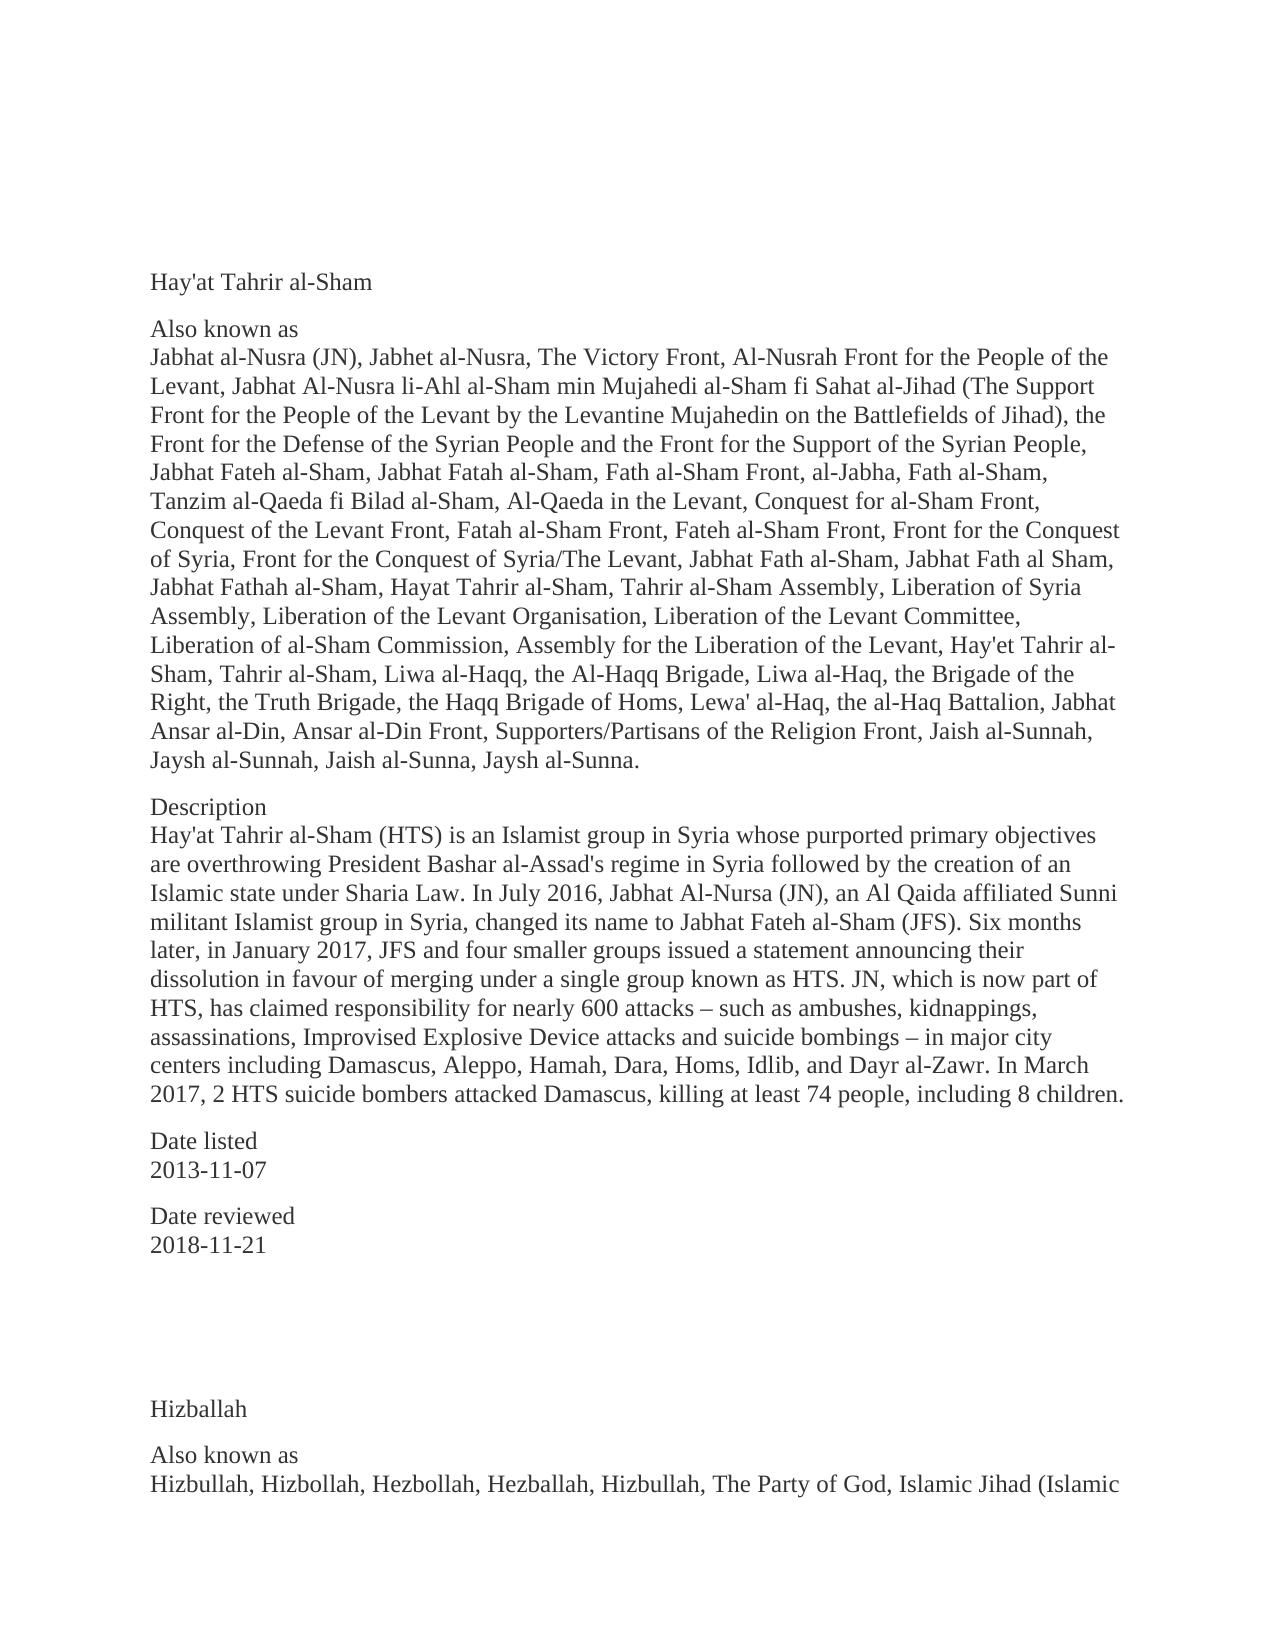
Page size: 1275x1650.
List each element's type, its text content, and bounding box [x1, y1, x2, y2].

text Date reviewed 2018-11-21 [150, 1201, 1125, 1259]
text Hay'at Tahrir al-Sham [150, 267, 1125, 296]
text Hizballah [150, 1394, 1125, 1423]
text Date listed 2013-11-07 [150, 1126, 1125, 1183]
text Also known as Jabhat al-Nusra (JN), Jabhet al-Nusra, The Victory Front, Al-Nusrah Front for the People of the Levant, Jabhat Al-Nusra li-Ahl al-Sham min Mujahedi al-Sham fi Sahat al-Jihad (The Support Front for the People of the Levant by the Levantine Mujahedin on the Battlefields of Jihad), the Front for the Defense of the Syrian People and the Front for the Support of the Syrian People, Jabhat Fateh al-Sham, Jabhat Fatah al-Sham, Fath al-Sham Front, al-Jabha, Fath al-Sham, Tanzim al-Qaeda fi Bilad al-Sham, Al-Qaeda in the Levant, Conquest for al-Sham Front, Conquest of the Levant Front, Fatah al-Sham Front, Fateh al-Sham Front, Front for the Conquest of Syria, Front for the Conquest of Syria/The Levant, Jabhat Fath al-Sham, Jabhat Fath al Sham, Jabhat Fathah al-Sham, Hayat Tahrir al-Sham, Tahrir al-Sham Assembly, Liberation of Syria Assembly, Liberation of the Levant Organisation, Liberation of the Levant Committee, Liberation of al-Sham Commission, Assembly for the Liberation of the Levant, Hay'et Tahrir al-Sham, Tahrir al-Sham, Liwa al-Haqq, the Al-Haqq Brigade, Liwa al-Haq, the Brigade of the Right, the Truth Brigade, the Haqq Brigade of Homs, Lewa' al-Haq, the al-Haq Battalion, Jabhat Ansar al-Din, Ansar al-Din Front, Supporters/Partisans of the Religion Front, Jaish al-Sunnah, Jaysh al-Sunnah, Jaish al-Sunna, Jaysh al-Sunna. [150, 314, 1125, 774]
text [150, 1441, 1125, 1498]
text Description Hay'at Tahrir al-Sham (HTS) is an Islamist group in Syria whose purported primary objectives are overthrowing President Bashar al-Assad's regime in Syria followed by the creation of an Islamic state under Sharia Law. In July 2016, Jabhat Al-Nursa (JN), an Al Qaida affiliated Sunni militant Islamist group in Syria, changed its name to Jabhat Fateh al-Sham (JFS). Six months later, in January 2017, JFS and four smaller groups issued a statement announcing their dissolution in favour of merging under a single group known as HTS. JN, which is now part of HTS, has claimed responsibility for nearly 600 attacks – such as ambushes, kidnappings, assassinations, Improvised Explosive Device attacks and suicide bombings – in major city centers including Damascus, Aleppo, Hamah, Dara, Homs, Idlib, and Dayr al-Zawr. In March 2017, 2 HTS suicide bombers attacked Damascus, killing at least 74 people, including 8 children. [150, 792, 1125, 1108]
